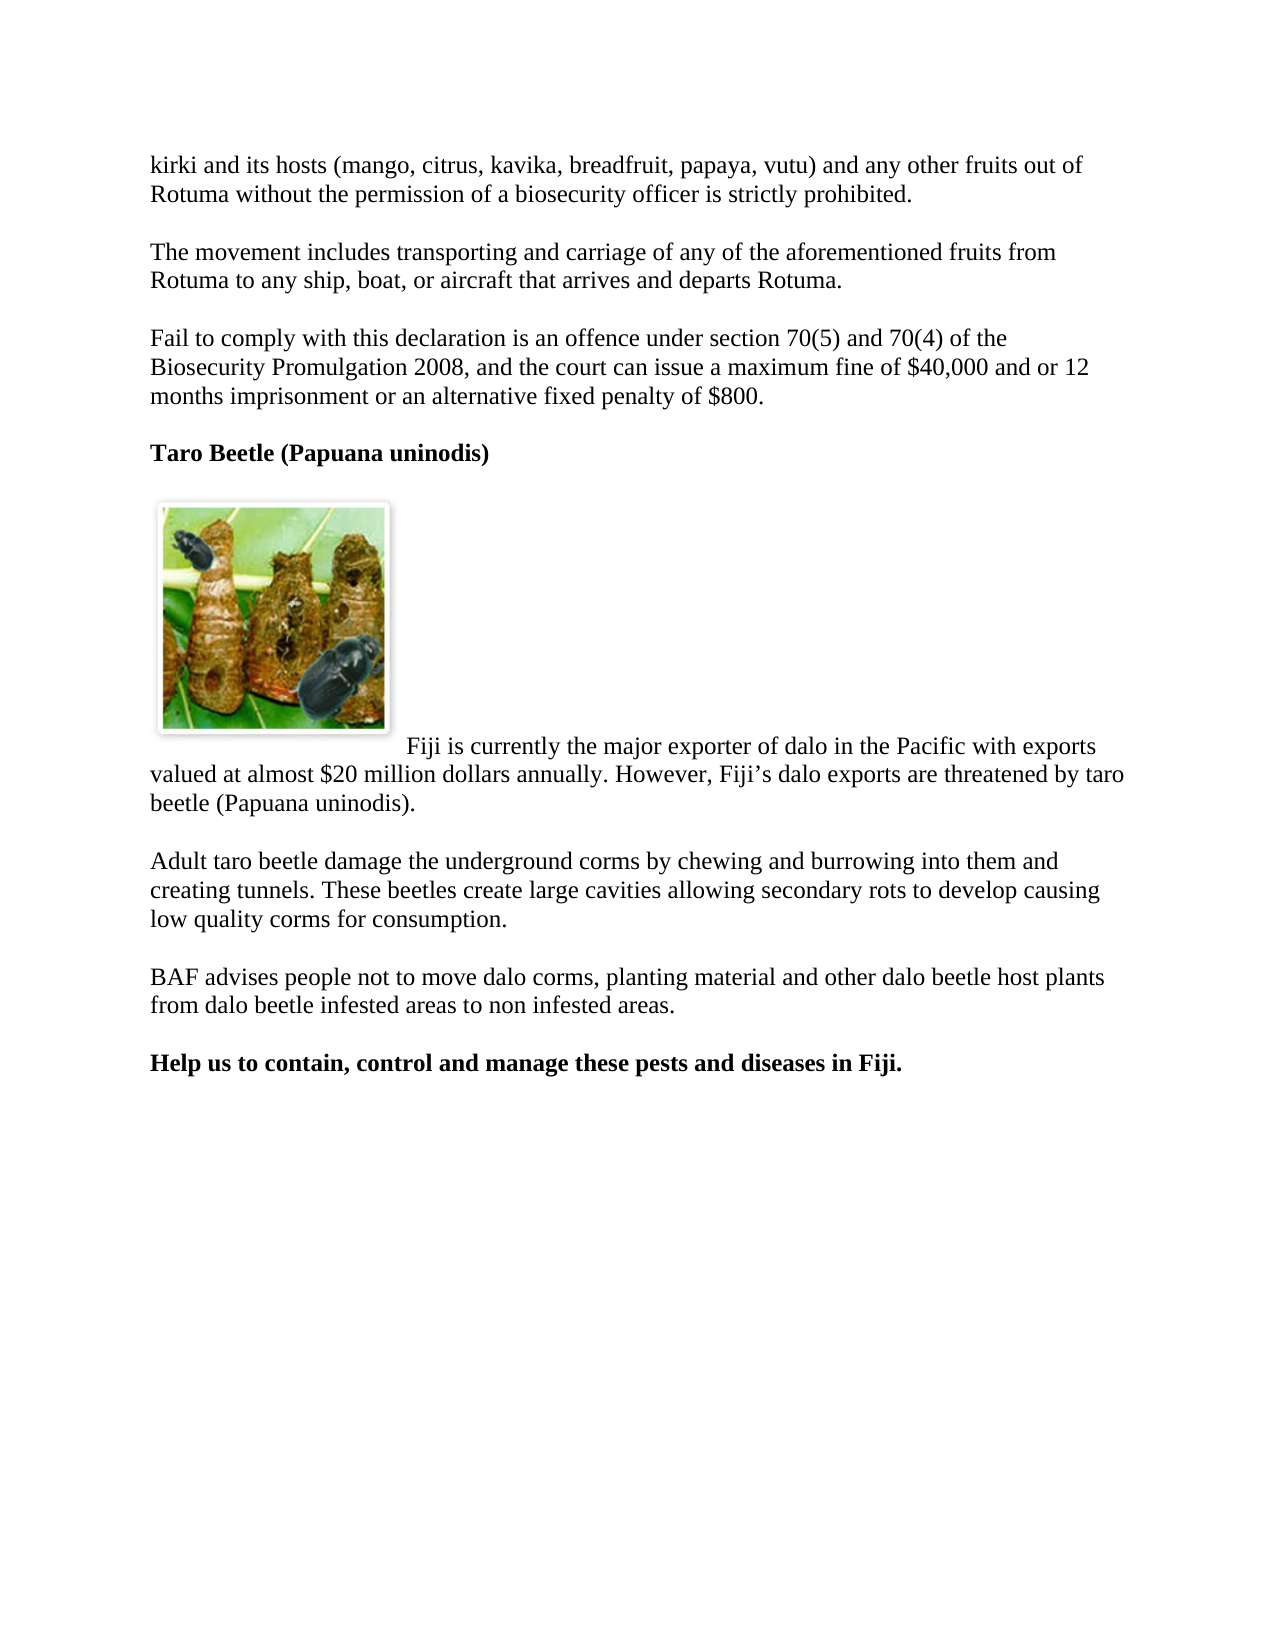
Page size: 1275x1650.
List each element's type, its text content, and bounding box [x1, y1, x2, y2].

text The movement includes transporting and carriage of any of the aforementioned fruits from Rotuma to any ship, boat, or aircraft that arrives and departs Rotuma. [150, 237, 1125, 294]
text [150, 150, 1125, 207]
text BAF advises people not to move dalo corms, planting material and other dalo beetle host plants from dalo beetle infested areas to non infested areas. Help us to contain, control and manage these pests and diseases in Fiji. [150, 962, 1125, 1077]
text Adult taro beetle damage the underground corms by chewing and burrowing into them and creating tunnels. These beetles create large cavities allowing secondary rots to develop causing low quality corms for consumption. [150, 846, 1125, 932]
text Fail to comply with this declaration is an offence under section 70(5) and 70(4) of the Biosecurity Promulgation 2008, and the court can issue a maximum fine of $40,000 and or 12 months imprisonment or an alternative fixed penalty of $800. Taro Beetle (Papuana uninodis) [150, 323, 1125, 467]
picture [150, 496, 407, 754]
text Fiji is currently the major exporter of dalo in the Pacific with exports valued at almost $20 million dollars annually. However, Fiji’s dalo exports are threatened by taro beetle (Papuana uninodis). [150, 496, 1125, 817]
